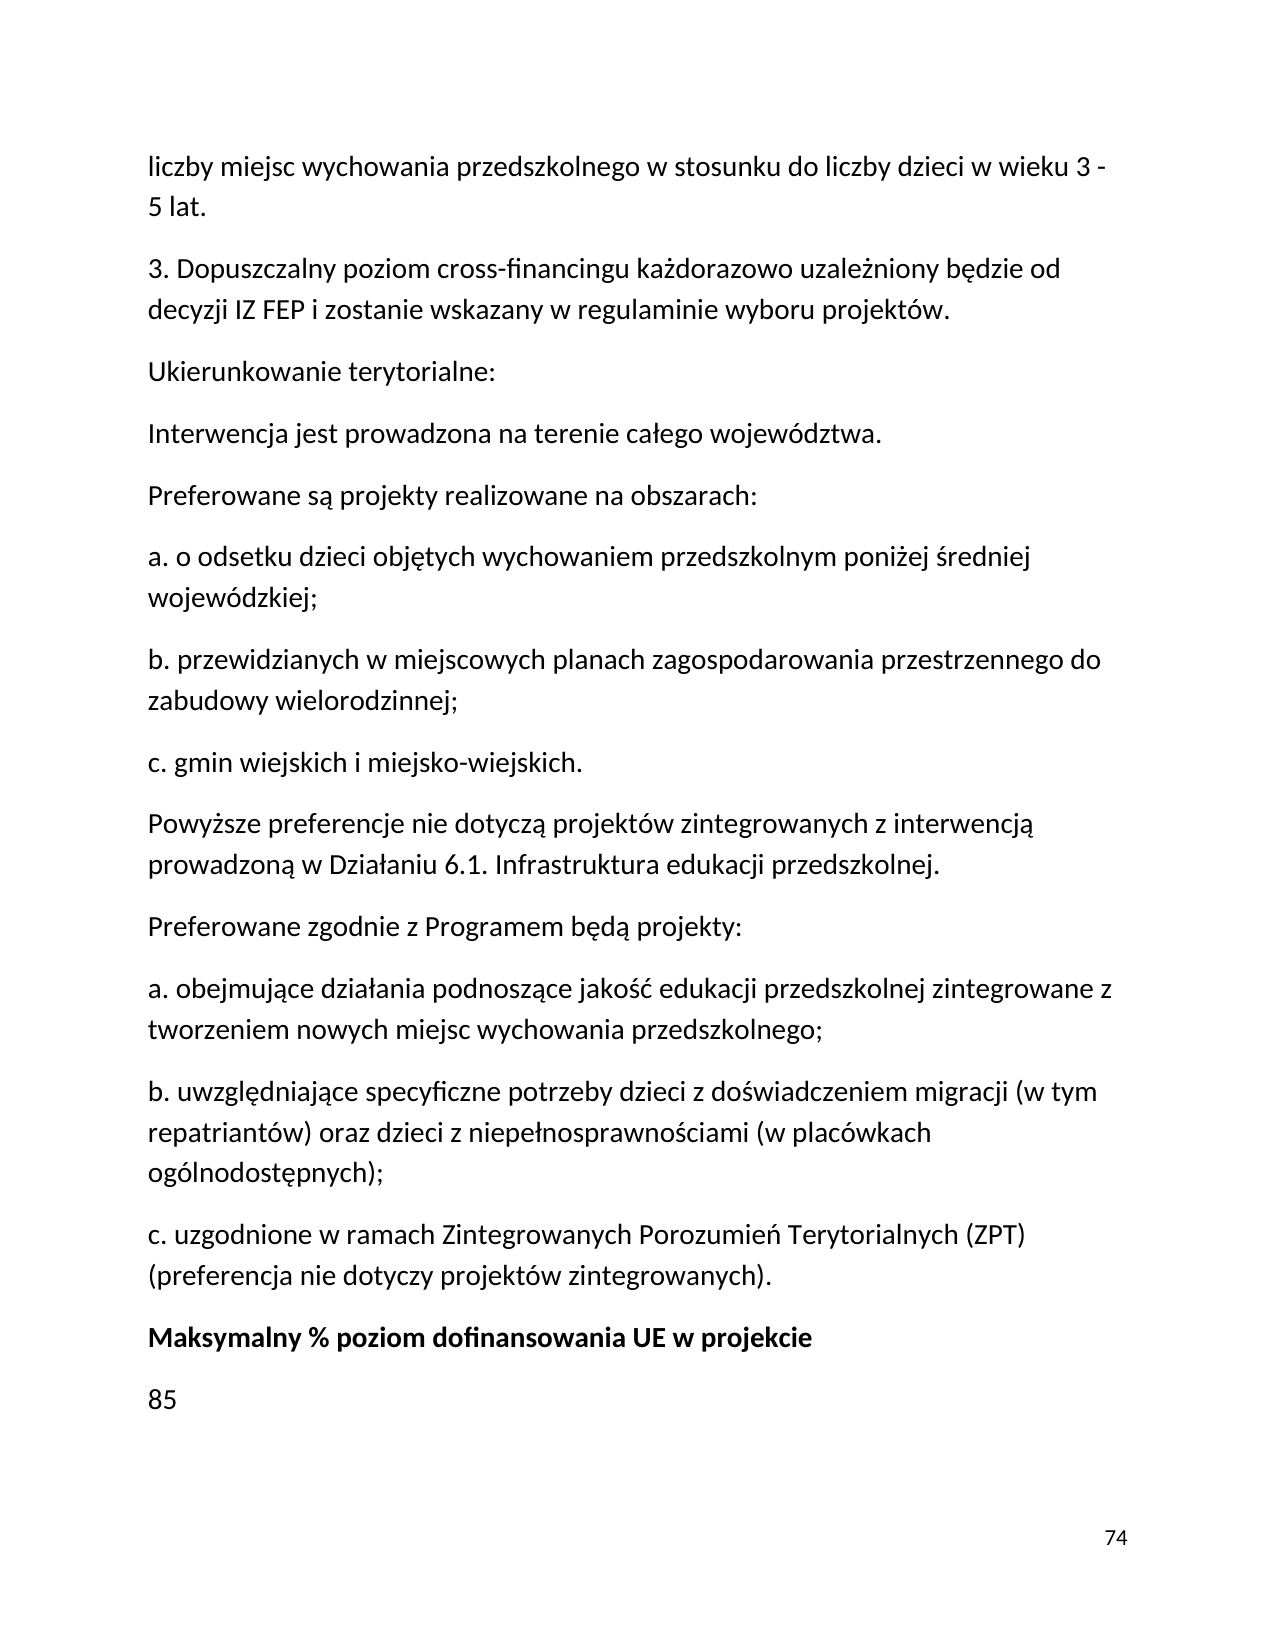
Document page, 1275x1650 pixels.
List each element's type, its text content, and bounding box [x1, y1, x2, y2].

text b. przewidzianych w miejscowych planach zagospodarowania przestrzennego do zabudowy wielorodzinnej; [148, 641, 1127, 718]
text 3. Dopuszczalny poziom cross-financingu każdorazowo uzależniony będzie od decyzji IZ FEP i zostanie wskazany w regulaminie wyboru projektów. [148, 250, 1127, 327]
text a. o odsetku dzieci objętych wychowaniem przedszkolnym poniżej średniej wojewódzkiej; [148, 538, 1127, 615]
text b. uwzględniające specyficzne potrzeby dzieci z doświadczeniem migracji (w tym repatriantów) oraz dzieci z niepełnosprawnościami (w placówkach ogólnodostępnych); [148, 1073, 1127, 1190]
text Preferowane zgodnie z Programem będą projekty: [148, 908, 1127, 944]
text Ukierunkowanie terytorialne: [148, 353, 1127, 389]
text Preferowane są projekty realizowane na obszarach: [148, 477, 1127, 512]
text Maksymalny % poziom dofinansowania UE w projekcie [148, 1319, 1127, 1355]
text 85 [148, 1381, 1127, 1416]
text Powyższe preferencje nie dotyczą projektów zintegrowanych z interwencją prowadzoną w Działaniu 6.1. Infrastruktura edukacji przedszkolnej. [148, 806, 1127, 882]
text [148, 148, 1127, 224]
text a. obejmujące działania podnoszące jakość edukacji przedszkolnej zintegrowane z tworzeniem nowych miejsc wychowania przedszkolnego; [148, 970, 1127, 1047]
text c. uzgodnione w ramach Zintegrowanych Porozumień Terytorialnych (ZPT) (preferencja nie dotyczy projektów zintegrowanych). [148, 1216, 1127, 1293]
text Interwencja jest prowadzona na terenie całego województwa. [148, 415, 1127, 450]
text c. gmin wiejskich i miejsko-wiejskich. [148, 744, 1127, 779]
